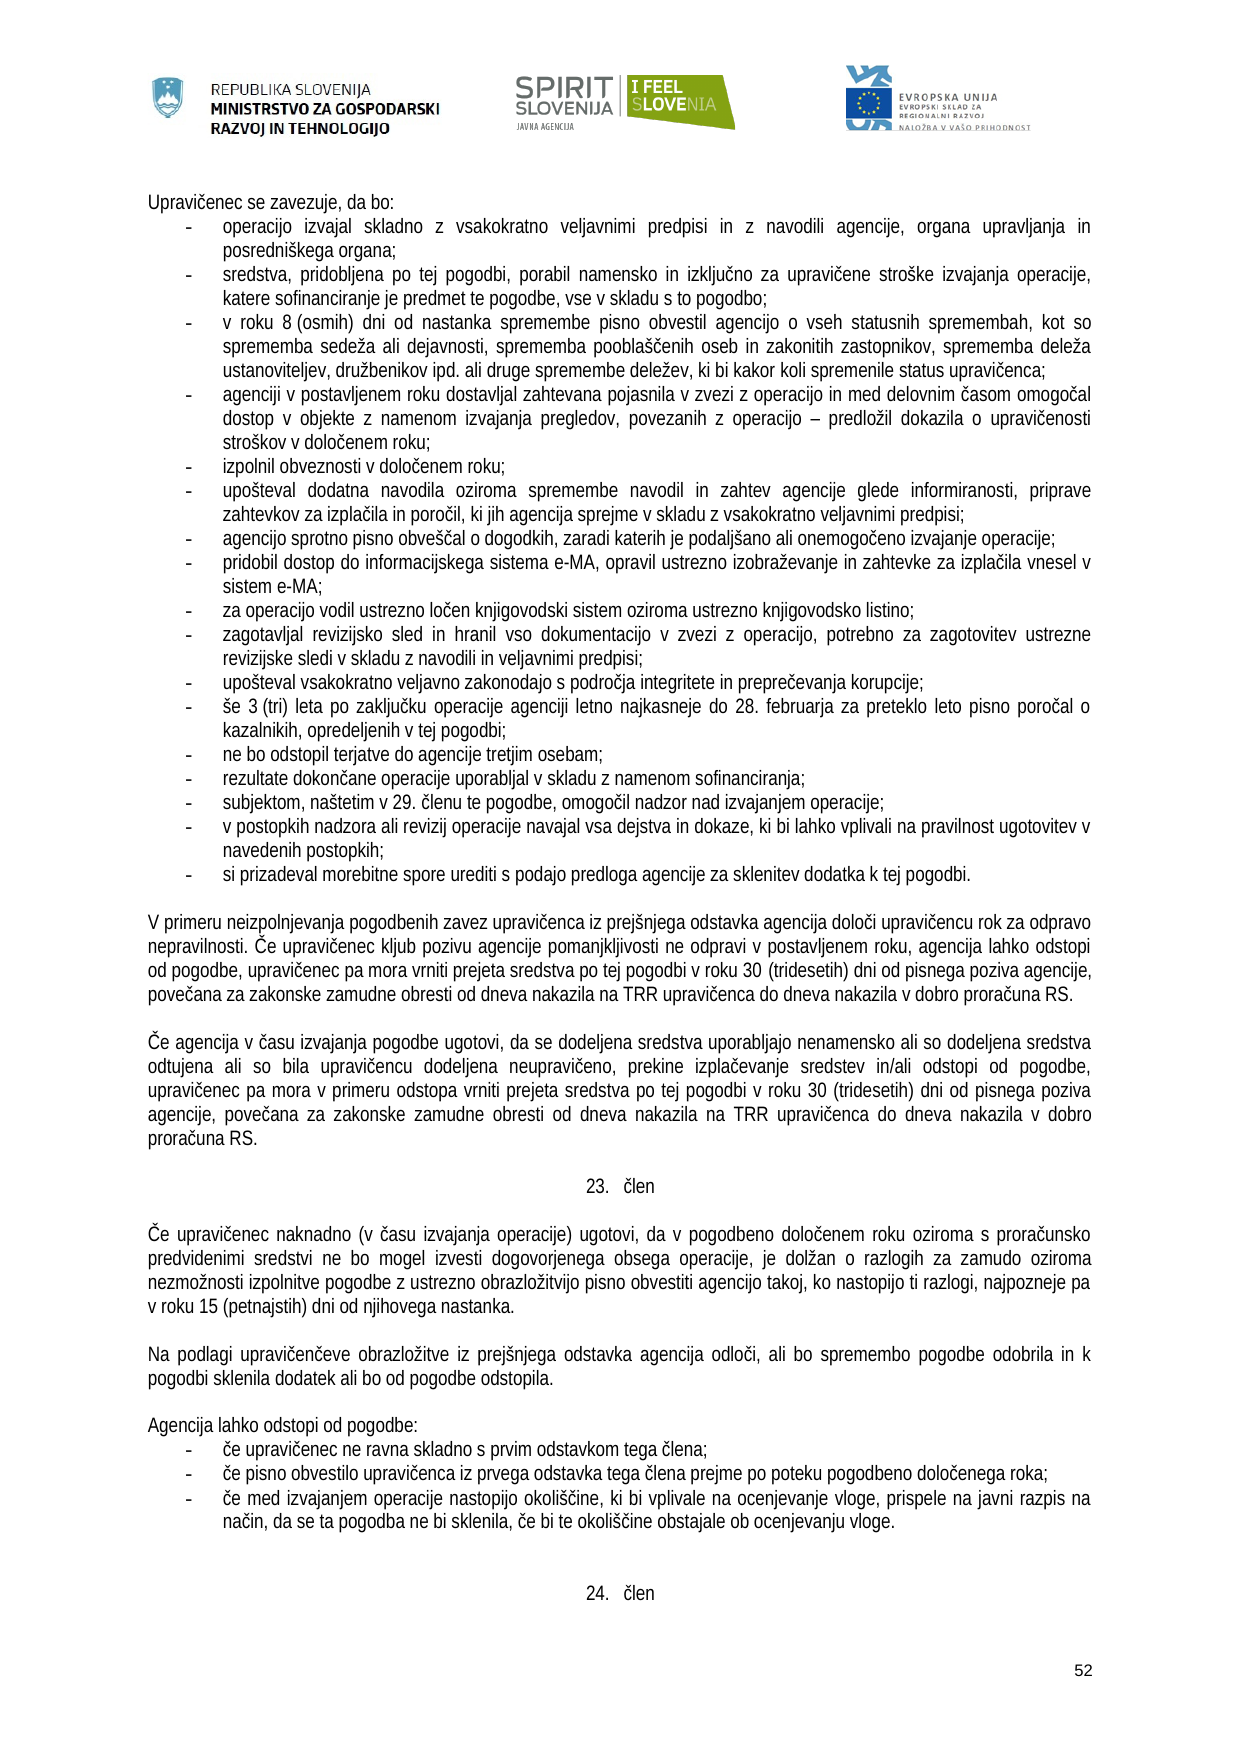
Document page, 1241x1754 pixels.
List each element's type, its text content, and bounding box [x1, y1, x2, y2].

list člen [148, 1174, 1093, 1198]
text Agencija lahko odstopi od pogodbe: [148, 1413, 1093, 1437]
list za operacijo vodil ustrezno ločen knjigovodski sistem oziroma ustrezno knjigovodsko listino; [185, 598, 1093, 622]
list rezultate dokončane operacije uporabljal v skladu z namenom sofinanciranja; [185, 766, 1093, 790]
list ne bo odstopil terjatve do agencije tretjim osebam; [185, 742, 1093, 766]
list člen [148, 1581, 1093, 1605]
list si prizadeval morebitne spore urediti s podajo predloga agencije za sklenitev dodatka k tej pogodbi. [185, 862, 1093, 886]
list če pisno obvestilo upravičenca iz prvega odstavka tega člena prejme po poteku pogodbeno določenega roka; [185, 1461, 1093, 1485]
list pridobil dostop do informacijskega sistema e-MA, opravil ustrezno izobraževanje in zahtevke za izplačila vnesel v sistem e-MA; [185, 550, 1093, 598]
picture [845, 65, 1031, 131]
list če med izvajanjem operacije nastopijo okoliščine, ki bi vplivale na ocenjevanje vloge, prispele na javni razpis na način, da se ta pogodba ne bi sklenila, če bi te okoliščine obstajale ob ocenjevanju vloge. [185, 1485, 1093, 1533]
list sredstva, pridobljena po tej pogodbi, porabil namensko in izključno za upravičene stroške izvajanja operacije, katere sofinanciranje je predmet te pogodbe, vse v skladu s to pogodbo; [185, 262, 1093, 310]
text Na podlagi upravičenčeve obrazložitve iz prejšnjega odstavka agencija odloči, ali bo spremembo pogodbe odobrila in k pogodbi sklenila dodatek ali bo od pogodbe odstopila. [148, 1341, 1093, 1389]
list še 3 (tri) leta po zaključku operacije agenciji letno najkasneje do 28. februarja za preteklo leto pisno poročal o kazalnikih, opredeljenih v tej pogodbi; [185, 694, 1093, 742]
list zagotavljal revizijsko sled in hranil vso dokumentacijo v zvezi z operacijo, potrebno za zagotovitev ustrezne revizijske sledi v skladu z navodili in veljavnimi predpisi; [185, 622, 1093, 670]
list če upravičenec ne ravna skladno s prvim odstavkom tega člena; [185, 1437, 1093, 1461]
text Če upravičenec naknadno (v času izvajanja operacije) ugotovi, da v pogodbeno določenem roku oziroma s proračunsko predvidenimi sredstvi ne bo mogel izvesti dogovorjenega obsega operacije, je dolžan o razlogih za zamudo oziroma nezmožnosti izpolnitve pogodbe z ustrezno obrazložitvijo pisno obvestiti agencijo takoj, ko nastopijo ti razlogi, najpozneje pa v roku 15 (petnajstih) dni od njihovega nastanka. [148, 1222, 1093, 1317]
list agencijo sprotno pisno obveščal o dogodkih, zaradi katerih je podaljšano ali onemogočeno izvajanje operacije; [185, 526, 1093, 550]
list upošteval dodatna navodila oziroma spremembe navodil in zahtev agencije glede informiranosti, priprave zahtevkov za izplačila in poročil, ki jih agencija sprejme v skladu z vsakokratno veljavnimi predpisi; [185, 478, 1093, 526]
picture [147, 73, 461, 140]
list v roku 8 (osmih) dni od nastanka spremembe pisno obvestil agencijo o vseh statusnih spremembah, kot so sprememba sedeža ali dejavnosti, sprememba pooblaščenih oseb in zakonitih zastopnikov, sprememba deleža ustanoviteljev, družbenikov ipd. ali druge spremembe deležev, ki bi kakor koli spremenile status upravičenca; [185, 310, 1093, 382]
list upošteval vsakokratno veljavno zakonodajo s področja integritete in preprečevanja korupcije; [185, 670, 1093, 694]
picture [516, 75, 736, 140]
text V primeru neizpolnjevanja pogodbenih zavez upravičenca iz prejšnjega odstavka agencija določi upravičencu rok za odpravo nepravilnosti. Če upravičenec kljub pozivu agencije pomanjkljivosti ne odpravi v postavljenem roku, agencija lahko odstopi od pogodbe, upravičenec pa mora vrniti prejeta sredstva po tej pogodbi v roku 30 (tridesetih) dni od pisnega poziva agencije, povečana za zakonske zamudne obresti od dneva nakazila na TRR upravičenca do dneva nakazila v dobro proračuna RS. [148, 910, 1093, 1006]
text Če agencija v času izvajanja pogodbe ugotovi, da se dodeljena sredstva uporabljajo nenamensko ali so dodeljena sredstva odtujena ali so bila upravičencu dodeljena neupravičeno, prekine izplačevanje sredstev in/ali odstopi od pogodbe, upravičenec pa mora v primeru odstopa vrniti prejeta sredstva po tej pogodbi v roku 30 (tridesetih) dni od pisnega poziva agencije, povečana za zakonske zamudne obresti od dneva nakazila na TRR upravičenca do dneva nakazila v dobro proračuna RS. [148, 1030, 1093, 1150]
text Upravičenec se zavezuje, da bo: [148, 190, 1093, 214]
list agenciji v postavljenem roku dostavljal zahtevana pojasnila v zvezi z operacijo in med delovnim časom omogočal dostop v objekte z namenom izvajanja pregledov, povezanih z operacijo – predložil dokazila o upravičenosti stroškov v določenem roku; [185, 382, 1093, 454]
list subjektom, naštetim v 29. členu te pogodbe, omogočil nadzor nad izvajanjem operacije; [185, 790, 1093, 814]
list operacijo izvajal skladno z vsakokratno veljavnimi predpisi in z navodili agencije, organa upravljanja in posredniškega organa; [185, 214, 1093, 262]
list v postopkih nadzora ali revizij operacije navajal vsa dejstva in dokaze, ki bi lahko vplivali na pravilnost ugotovitev v navedenih postopkih; [185, 814, 1093, 862]
list izpolnil obveznosti v določenem roku; [185, 454, 1093, 478]
